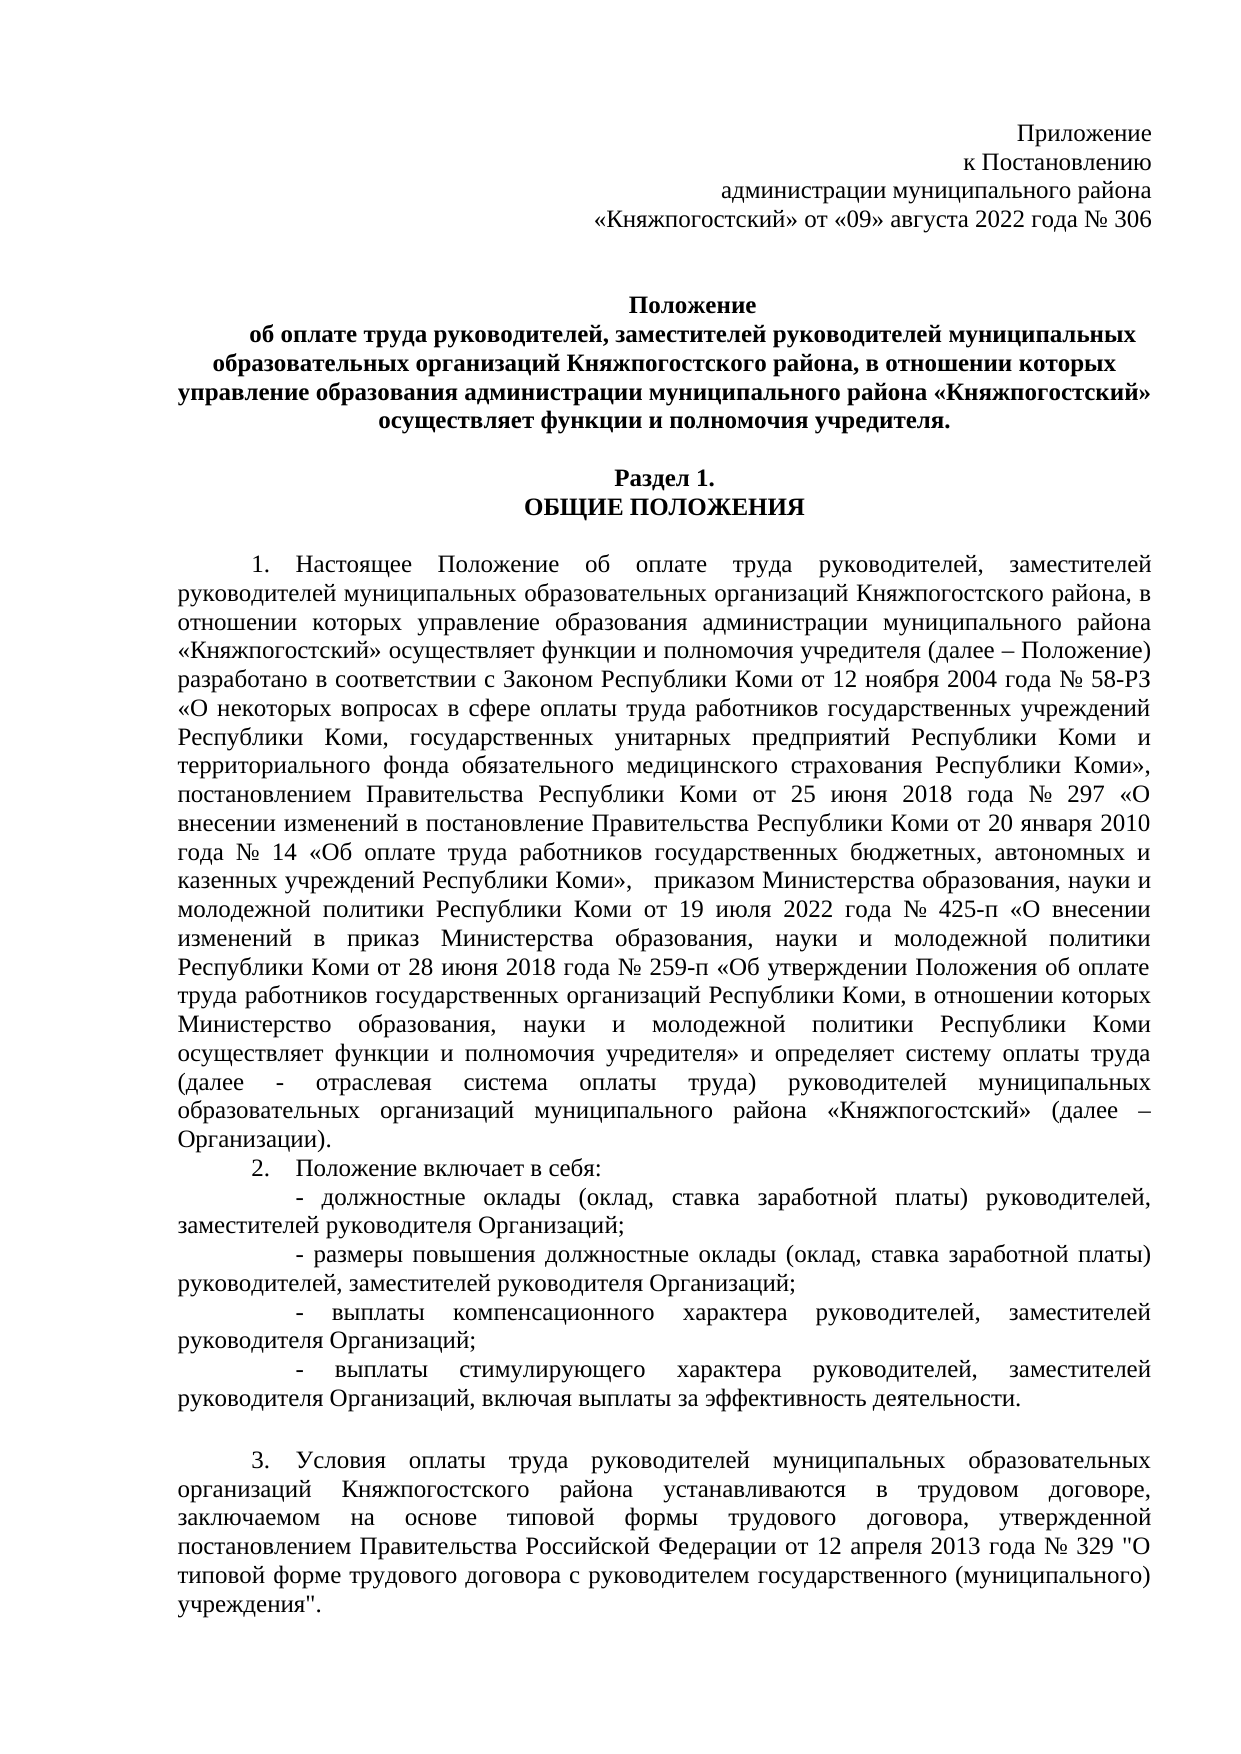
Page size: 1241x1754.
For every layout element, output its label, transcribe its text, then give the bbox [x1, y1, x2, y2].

text «Княжпогостский» от «09» августа 2022 года № 306 [177, 204, 1152, 233]
list - выплаты стимулирующего характера руководителей, заместителей руководителя Организаций, включая выплаты за эффективность деятельности. [177, 1354, 1152, 1412]
text Приложение [177, 118, 1152, 147]
list Условия оплаты труда руководителей муниципальных образовательных организаций Княжпогостского района устанавливаются в трудовом договоре, заключаемом на основе типовой формы трудового договора, утвержденной постановлением Правительства Российской Федерации от 12 апреля 2013 года № 329 "О типовой форме трудового договора с руководителем государственного (муниципального) учреждения". [177, 1445, 1152, 1617]
list - размеры повышения должностные оклады (оклад, ставка заработной платы) руководителей, заместителей руководителя Организаций; [177, 1239, 1152, 1297]
text Положение [177, 291, 1152, 319]
list Положение включает в себя: [177, 1153, 1152, 1182]
text к Постановлению [177, 147, 1152, 176]
list - выплаты компенсационного характера руководителей, заместителей руководителя Организаций; [177, 1297, 1152, 1354]
text Раздел 1. [177, 463, 1152, 492]
text об оплате труда руководителей, заместителей руководителей муниципальных образовательных организаций Княжпогостского района, в отношении которых управление образования администрации муниципального района «Княжпогостский» осуществляет функции и полномочия учредителя. [177, 319, 1152, 434]
list Настоящее Положение об оплате труда руководителей, заместителей руководителей муниципальных образовательных организаций Княжпогостского района, в отношении которых управление образования администрации муниципального района «Княжпогостский» осуществляет функции и полномочия учредителя (далее – Положение) разработано в соответствии с Законом Республики Коми от 12 ноября 2004 года № 58-РЗ «О некоторых вопросах в сфере оплаты труда работников государственных учреждений Республики Коми, государственных унитарных предприятий Республики Коми и территориального фонда обязательного медицинского страхования Республики Коми», постановлением Правительства Республики Коми от 25 июня 2018 года № 297 «О внесении изменений в постановление Правительства Республики Коми от 20 января 2010 года № 14 «Об оплате труда работников государственных бюджетных, автономных и казенных учреждений Республики Коми», приказом Министерства образования, науки и молодежной политики Республики Коми от 19 июля 2022 года № 425-п «О внесении изменений в приказ Министерства образования, науки и молодежной политики Республики Коми от 28 июня 2018 года № 259-п «Об утверждении Положения об оплате труда работников государственных организаций Республики Коми, в отношении которых Министерство образования, науки и молодежной политики Республики Коми осуществляет функции и полномочия учредителя» и определяет систему оплаты труда (далее - отраслевая система оплаты труда) руководителей муниципальных образовательных организаций муниципального района «Княжпогостский» (далее – Организации). [177, 549, 1152, 1153]
text ОБЩИЕ ПОЛОЖЕНИЯ [177, 492, 1152, 521]
text администрации муниципального района [177, 176, 1152, 204]
list - должностные оклады (оклад, ставка заработной платы) руководителей, заместителей руководителя Организаций; [177, 1182, 1152, 1239]
